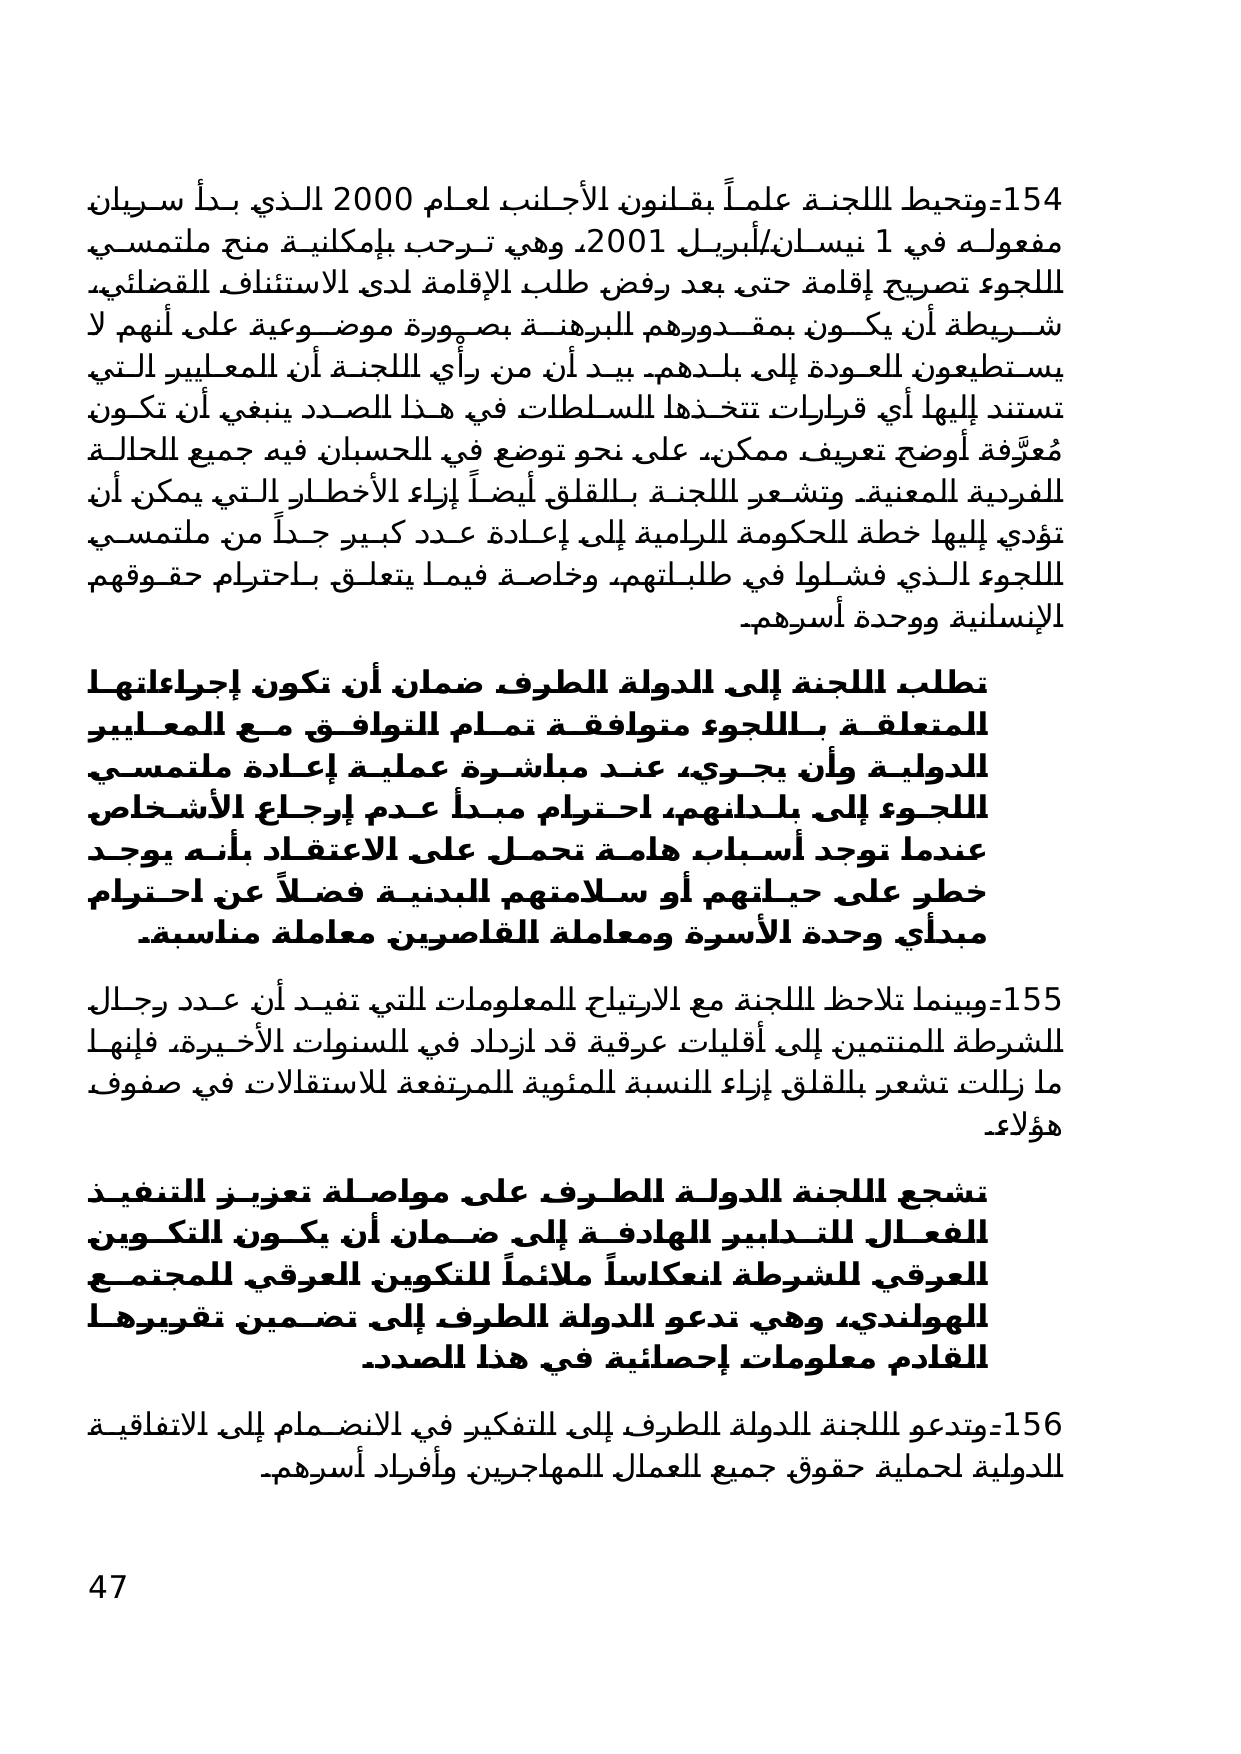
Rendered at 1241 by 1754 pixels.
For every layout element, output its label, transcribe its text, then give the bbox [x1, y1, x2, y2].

text تشجع اللجنة الدولة الطرف على مواصلة تعزيز التنفيذ الفعال للتدابير الهادفة إلى ضمان أن يكون التكوين العرقي للشرطة انعكاساً ملائماً للتكوين العرقي للمجتمع الهولندي، وهي تدعو الدولة الطرف إلى تضمين تقريرها القادم معلومات إحصائية في هذا الصدد. [89, 1169, 1063, 1377]
text 155- وبينما تلاحظ اللجنة مع الارتياح المعلومات التي تفيد أن عدد رجال الشرطة المنتمين إلى أقليات عرقية قد ازداد في السنوات الأخيرة، فإنها ما زالت تشعر بالقلق إزاء النسبة المئوية المرتفعة للاستقالات في صفوف هؤلاء. [89, 977, 1063, 1144]
text 154- وتحيط اللجنة علماً بقانون الأجانب لعام 2000 الذي بدأ سريان مفعوله في 1 نيسان/أبريل 2001، وهي ترحب بإمكانية منح ملتمسي اللجوء تصريح إقامة حتى بعد رفض طلب الإقامة لدى الاستئناف القضائي، شريطة أن يكون بمقدورهم البرهنة بصورة موضوعية على أنهم لا يستطيعون العودة إلى بلدهم. بيد أن من رأْي اللجنة أن المعايير التي تستند إليها أي قرارات تتخذها السلطات في هذا الصدد ينبغي أن تكون مُعرَّفة أوضح تعريف ممكن، على نحو توضع في الحسبان فيه جميع الحالة الفردية المعنية. وتشعر اللجنة بالقلق أيضاً إزاء الأخطار التي يمكن أن تؤدي إليها خطة الحكومة الرامية إلى إعادة عدد كبير جداً من ملتمسي اللجوء الذي فشلوا في طلباتهم، وخاصة فيما يتعلق باحترام حقوقهم الإنسانية ووحدة أسرهم. [89, 177, 1063, 636]
text تطلب اللجنة إلى الدولة الطرف ضمان أن تكون إجراءاتها المتعلقة باللجوء متوافقة تمام التوافق مع المعايير الدولية وأن يجري، عند مباشرة عملية إعادة ملتمسي اللجوء إلى بلدانهم، احترام مبدأ عدم إرجاع الأشخاص عندما توجد أسباب هامة تحمل على الاعتقاد بأنه يوجد خطر على حياتهم أو سلامتهم البدنية فضلاً عن احترام مبدأي وحدة الأسرة ومعاملة القاصرين معاملة مناسبة. [89, 661, 1063, 952]
text 156- وتدعو اللجنة الدولة الطرف إلى التفكير في الانضمام إلى الاتفاقية الدولية لحماية حقوق جميع العمال المهاجرين وأفراد أسرهم. [89, 1402, 1063, 1486]
